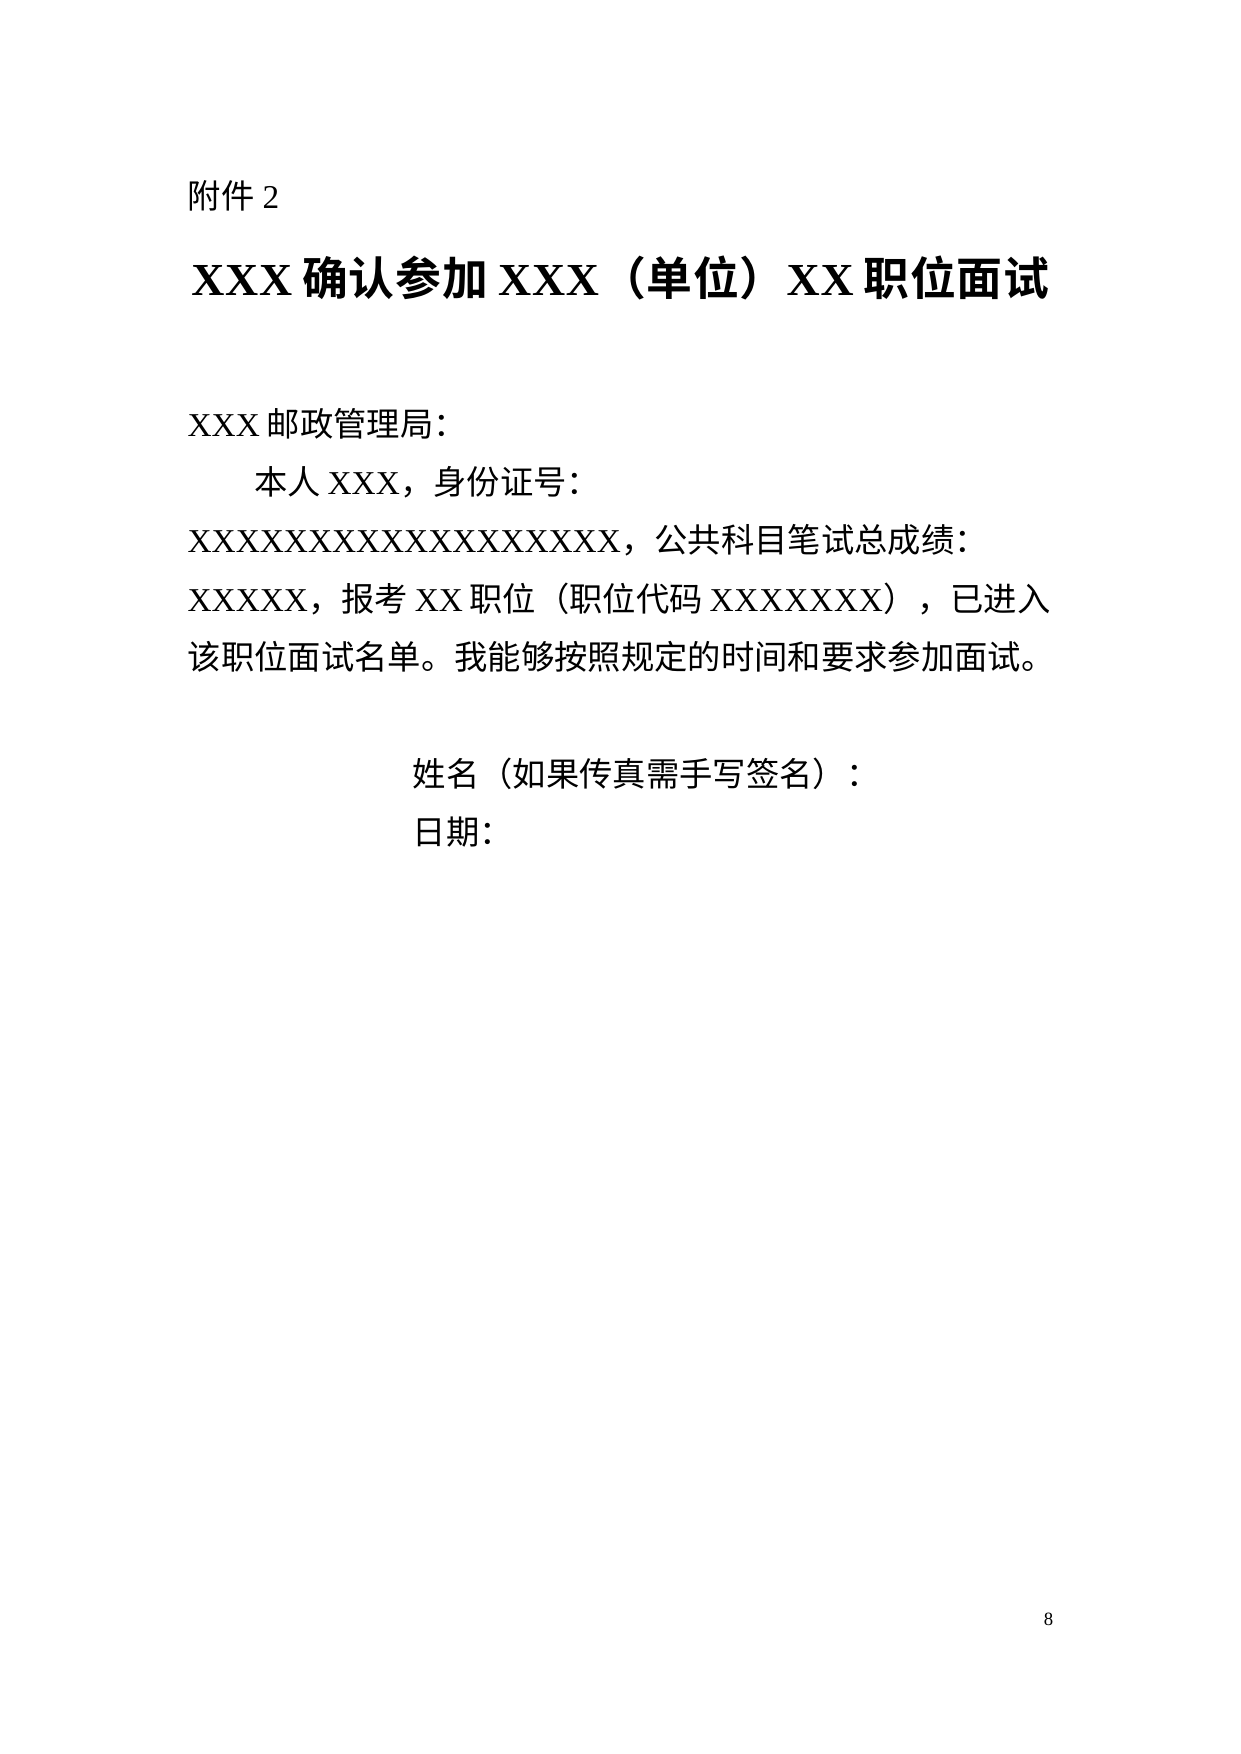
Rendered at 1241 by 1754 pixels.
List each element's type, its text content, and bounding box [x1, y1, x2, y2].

text 附件2 [187, 162, 1053, 227]
text 日期： [187, 798, 1053, 856]
text 姓名（如果传真需手写签名）： [187, 739, 1053, 798]
text XXX邮政管理局： [187, 389, 1053, 448]
text 本人XXX，身份证号：XXXXXXXXXXXXXXXXXX，公共科目笔试总成绩：XXXXX，报考XX职位（职位代码XXXXXXX），已进入该职位面试名单。我能够按照规定的时间和要求参加面试。 [187, 448, 1053, 681]
text XXX确认参加XXX（单位）XX职位面试 [187, 227, 1053, 324]
